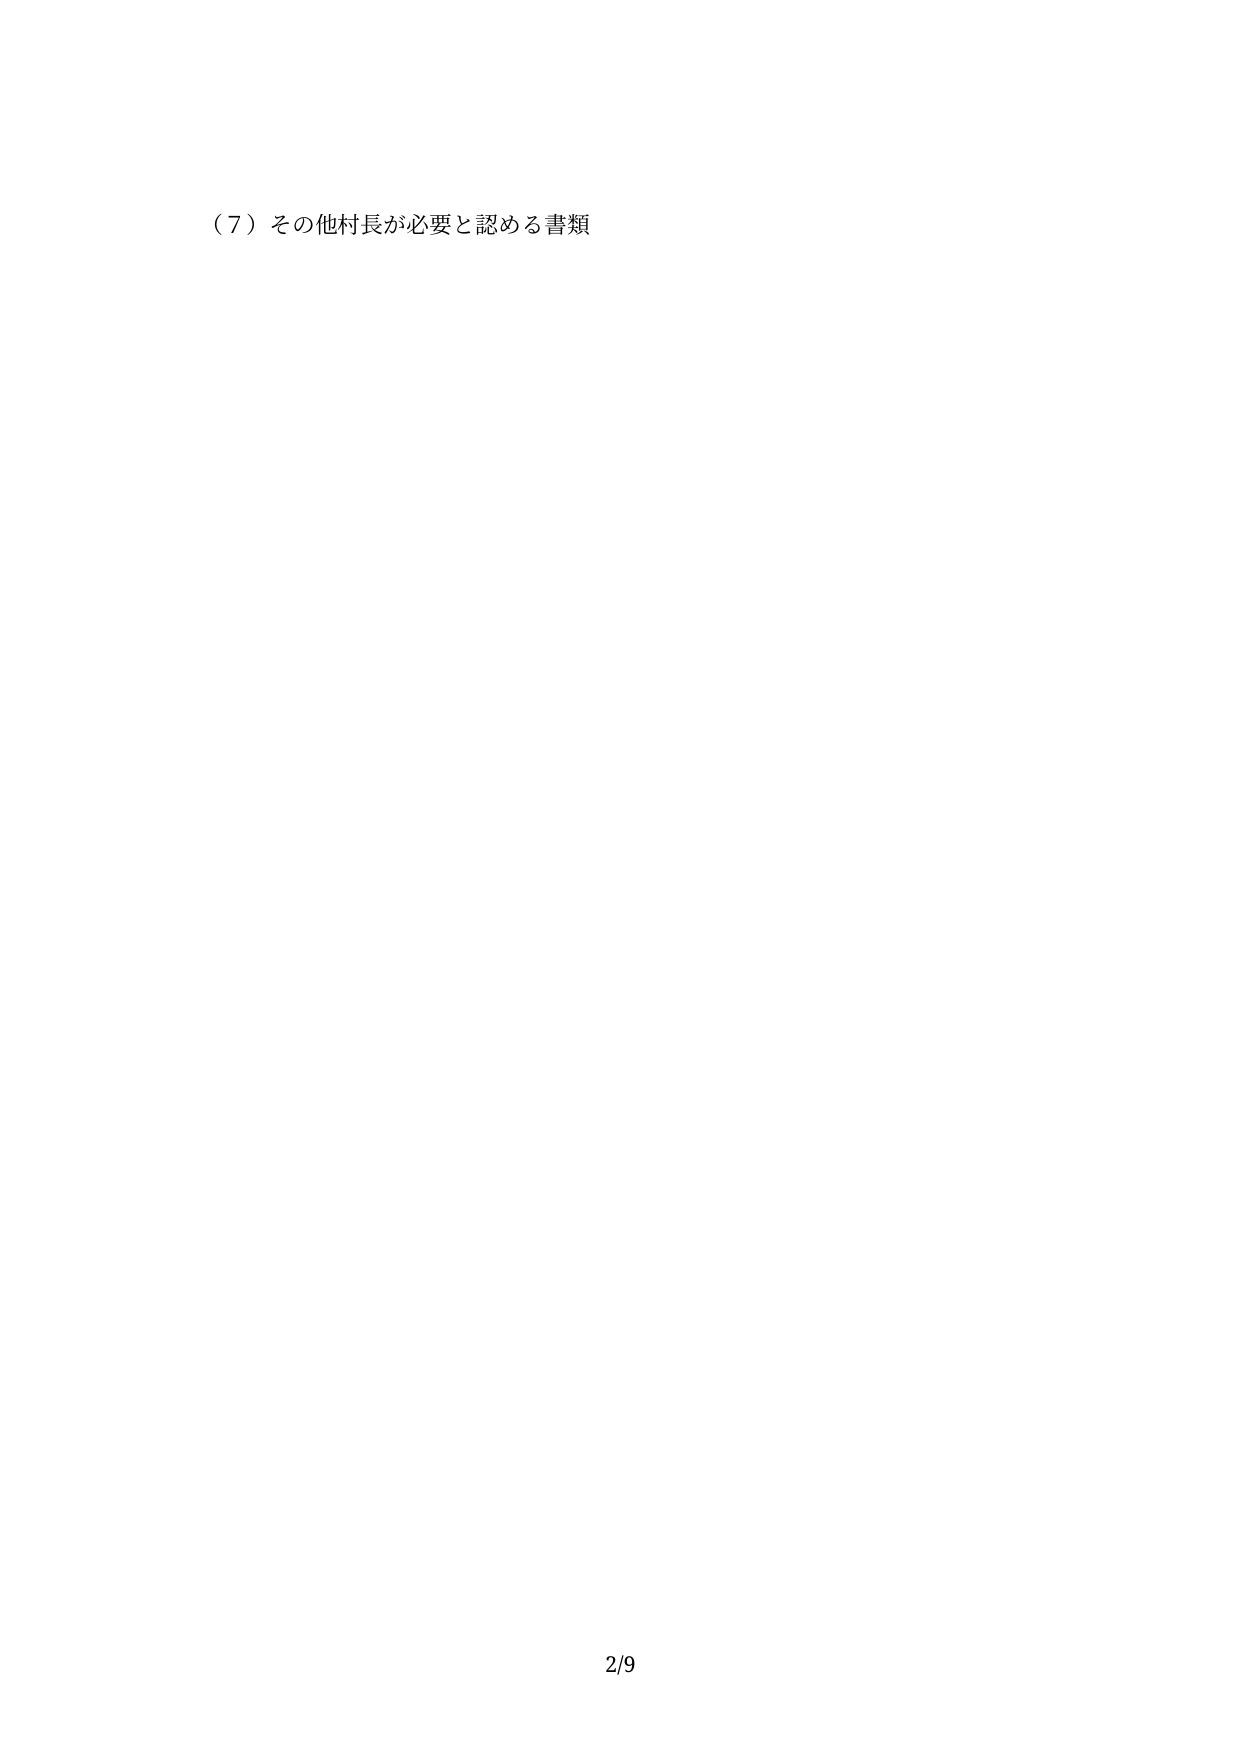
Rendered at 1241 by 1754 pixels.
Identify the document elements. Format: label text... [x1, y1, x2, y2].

text （７）その他村長が必要と認める書類 [177, 207, 1063, 239]
